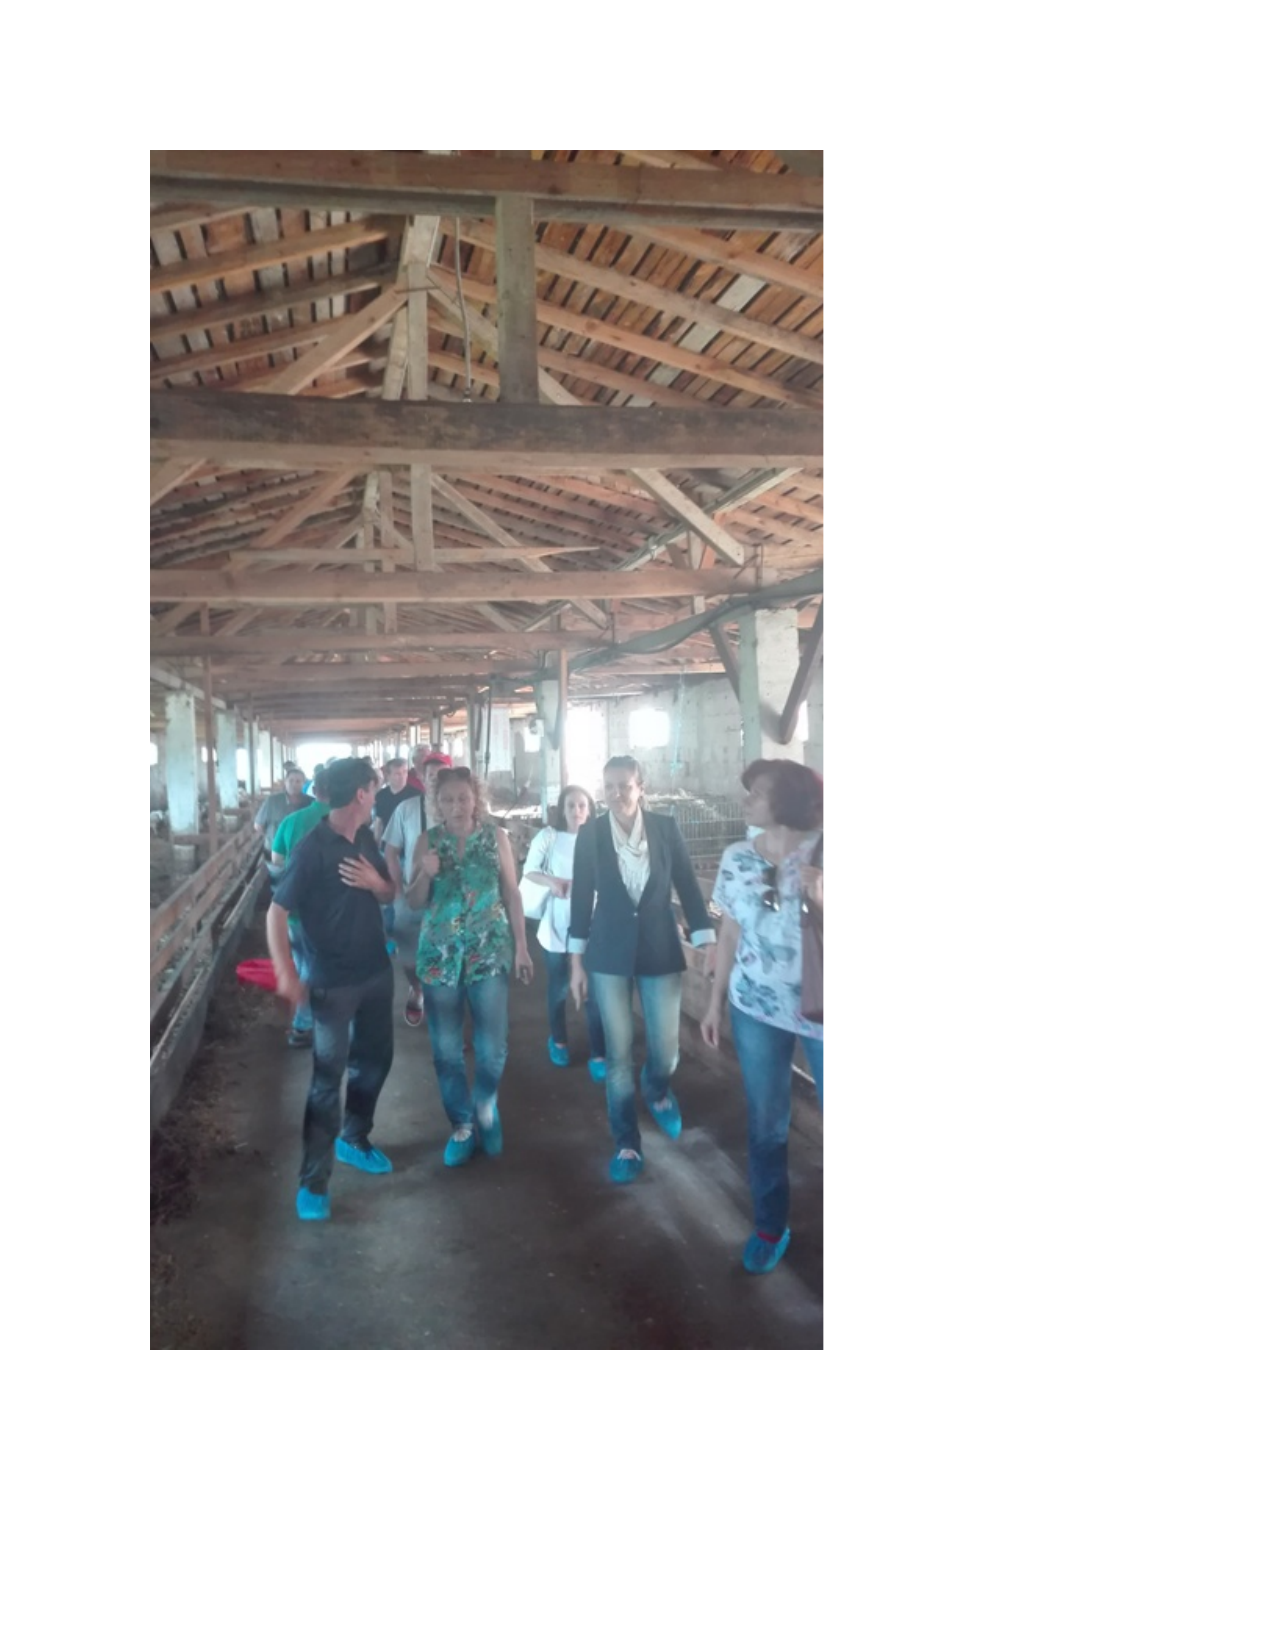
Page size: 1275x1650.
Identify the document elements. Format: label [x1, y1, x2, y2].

picture [150, 150, 824, 1350]
